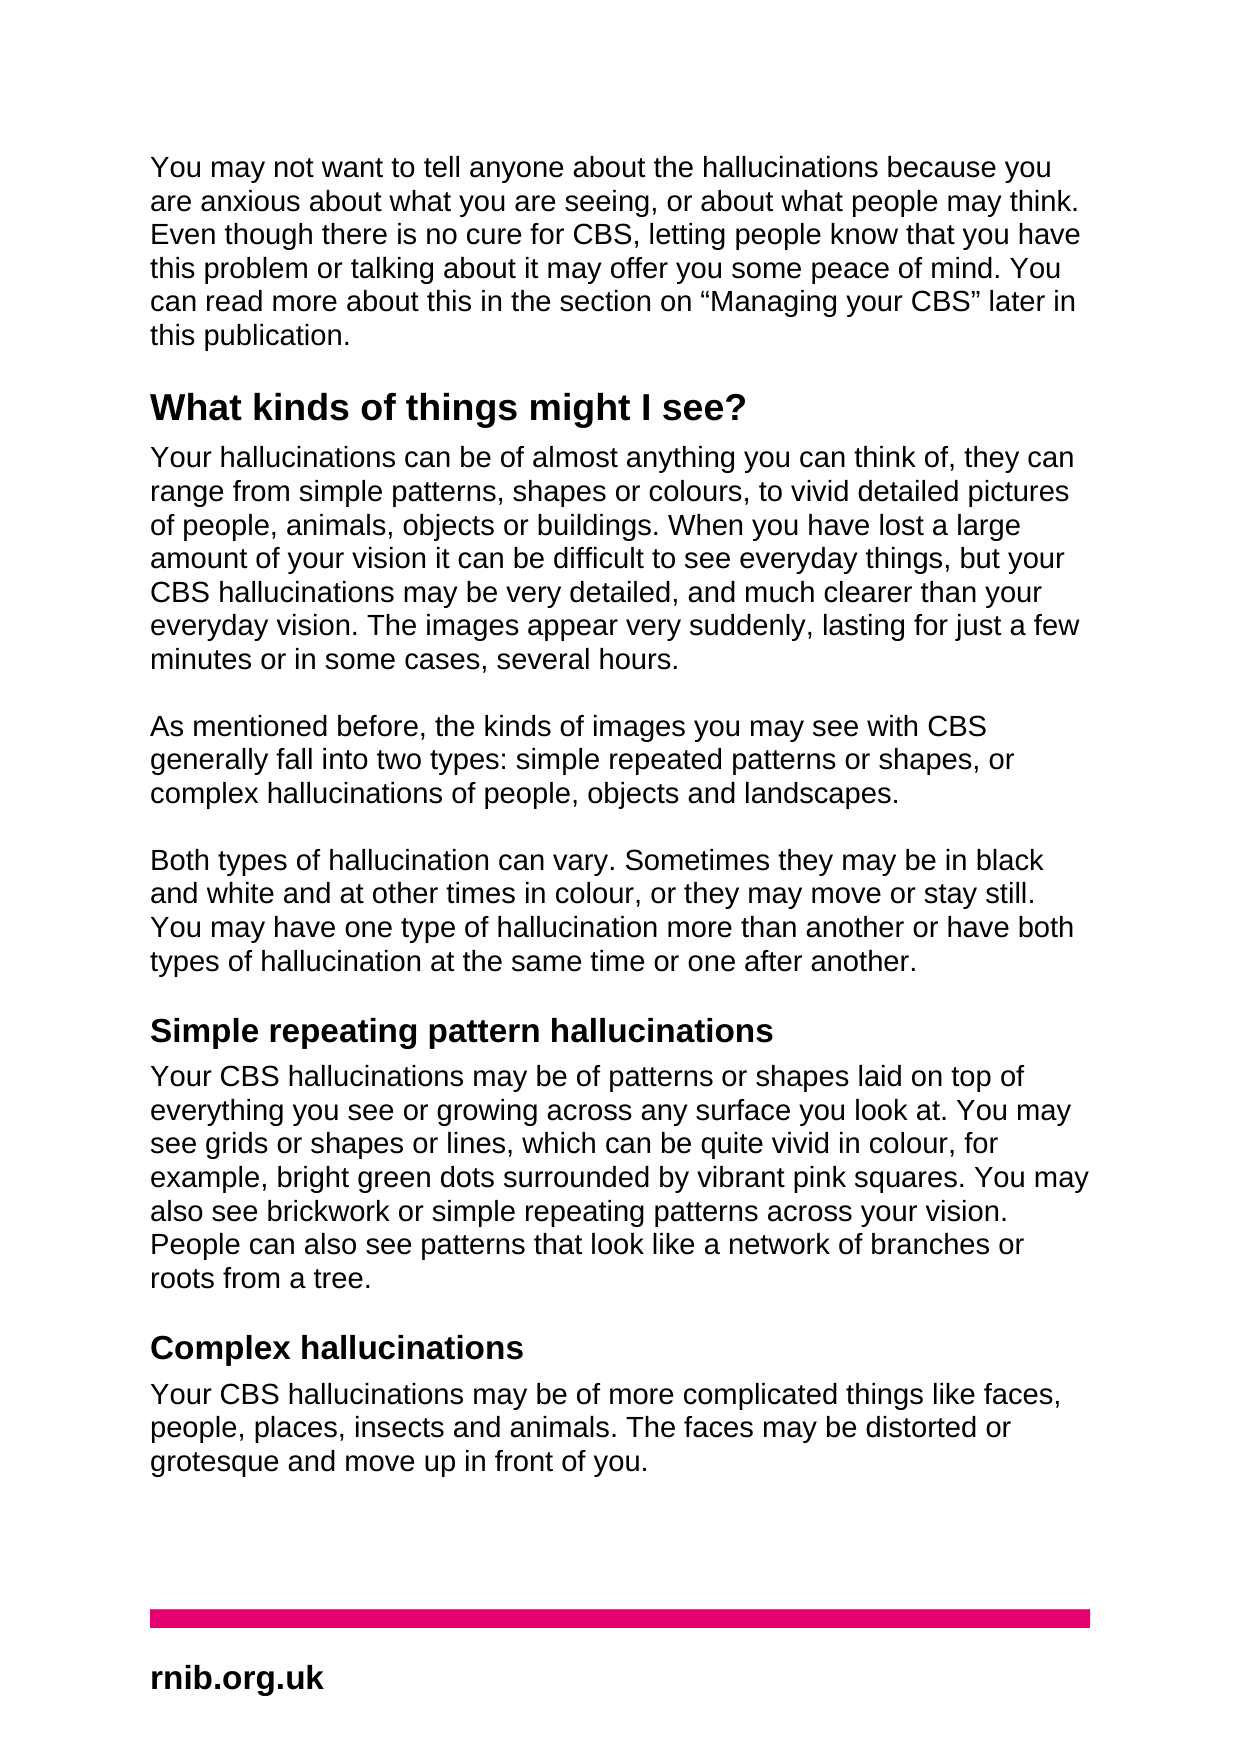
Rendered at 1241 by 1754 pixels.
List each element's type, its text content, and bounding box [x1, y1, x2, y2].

text Your CBS hallucinations may be of more complicated things like faces, people, places, insects and animals. The faces may be distorted or grotesque and move up in front of you. [150, 1377, 1090, 1477]
text Your CBS hallucinations may be of patterns or shapes laid on top of everything you see or growing across any surface you look at. You may see grids or shapes or lines, which can be quite vivid in colour, for example, bright green dots surrounded by vibrant pink squares. You may also see brickwork or simple repeating patterns across your vision. People can also see patterns that look like a network of branches or roots from a tree. [150, 1059, 1090, 1294]
text Your hallucinations can be of almost anything you can think of, they can range from simple patterns, shapes or colours, to vivid detailed pictures of people, animals, objects or buildings. When you have lost a large amount of your vision it can be difficult to see everyday things, but your CBS hallucinations may be very detailed, and much clearer than your everyday vision. The images appear very suddenly, lasting for just a few minutes or in some cases, several hours. [150, 440, 1090, 675]
subtitle Complex hallucinations [150, 1328, 1090, 1366]
picture [150, 1608, 1091, 1628]
subtitle Simple repeating pattern hallucinations [150, 1011, 1090, 1049]
subtitle What kinds of things might I see? [150, 385, 1090, 428]
text You may not want to tell anyone about the hallucinations because you are anxious about what you are seeing, or about what people may think. Even though there is no cure for CBS, letting people know that you have this problem or talking about it may offer you some peace of mind. You can read more about this in the section on “Managing your CBS” later in this publication. [150, 150, 1090, 351]
text Both types of hallucination can vary. Sometimes they may be in black and white and at other times in colour, or they may move or stay still. You may have one type of hallucination more than another or have both types of hallucination at the same time or one after another. [150, 843, 1090, 977]
text As mentioned before, the kinds of images you may see with CBS generally fall into two types: simple repeated patterns or shapes, or complex hallucinations of people, objects and landscapes. [150, 709, 1090, 809]
